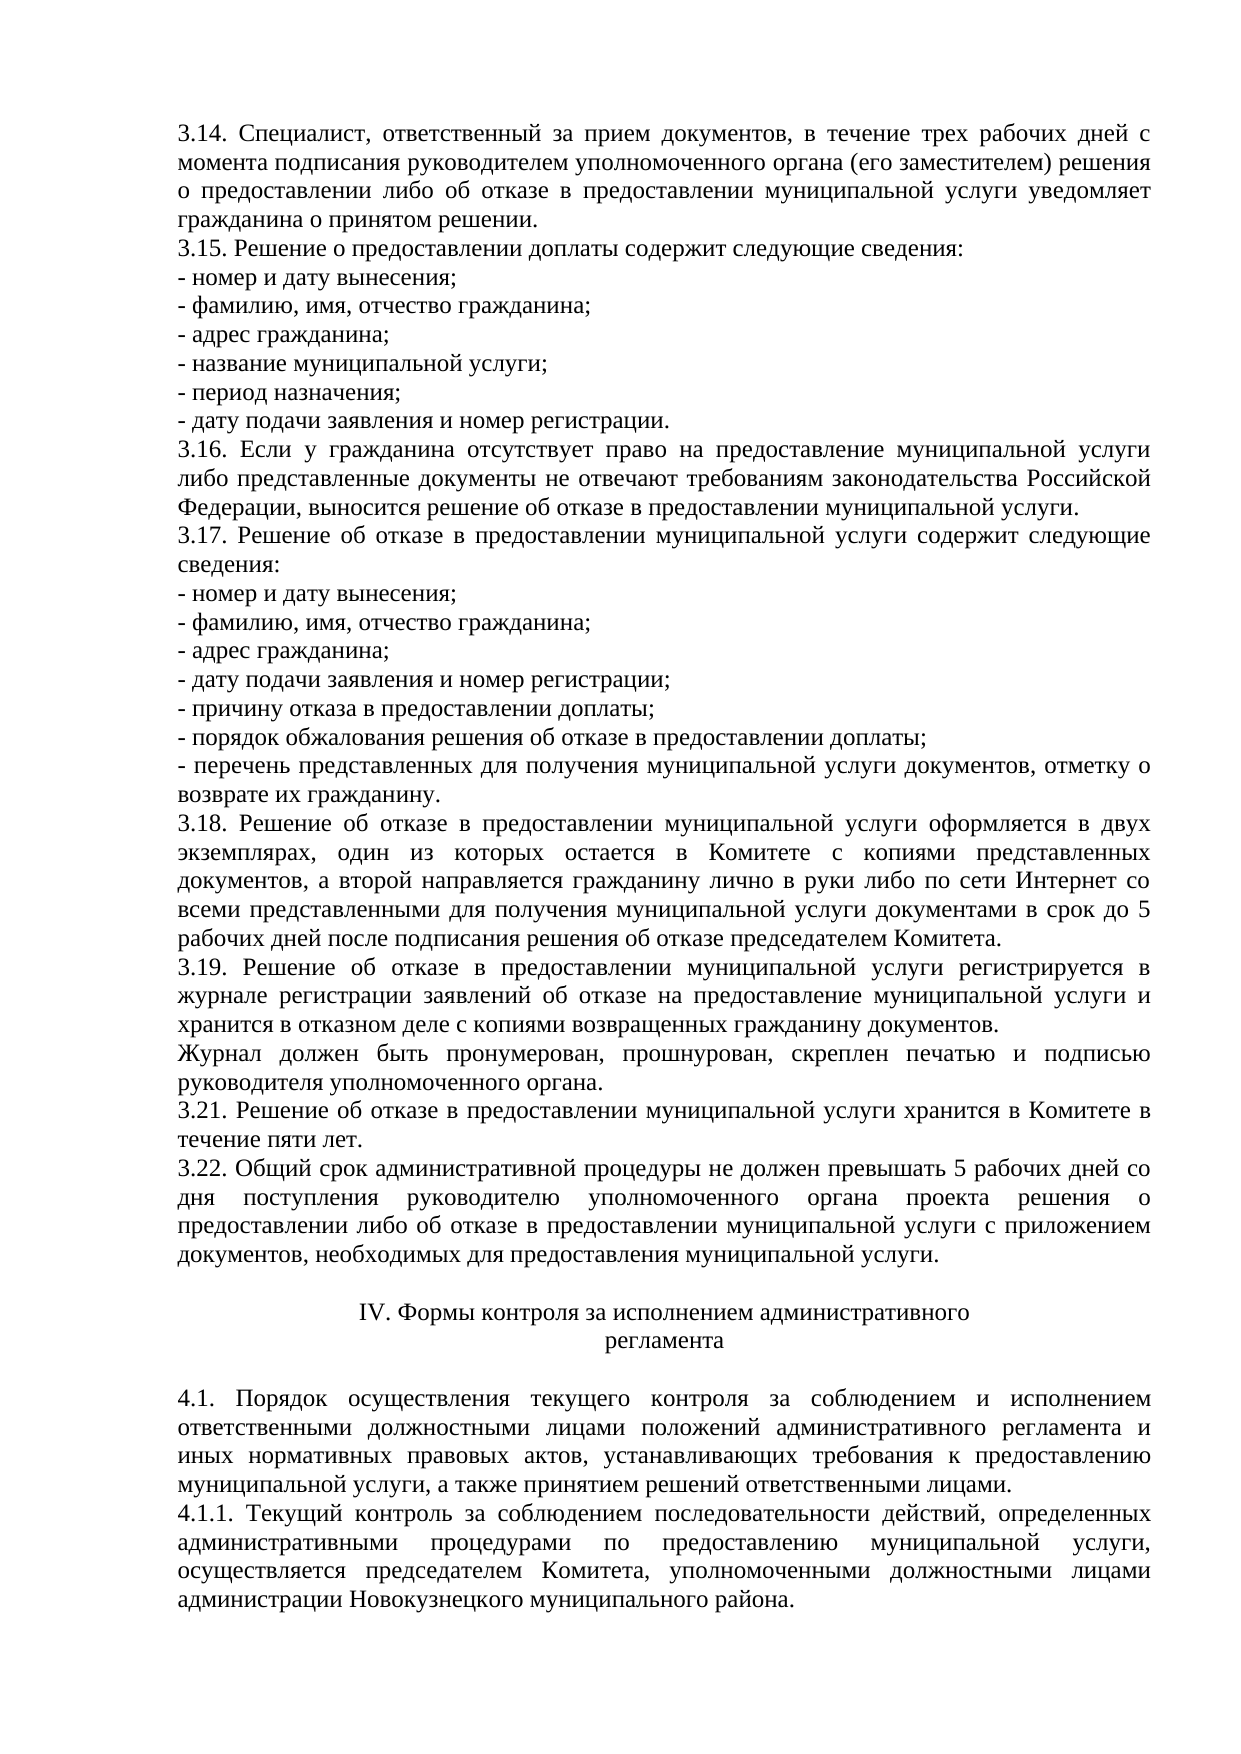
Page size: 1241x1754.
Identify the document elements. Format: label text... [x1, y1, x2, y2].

text - адрес гражданина; [177, 319, 1152, 348]
text 3.15. Решение о предоставлении доплаты содержит следующие сведения: [177, 233, 1152, 262]
text - причину отказа в предоставлении доплаты; [177, 693, 1152, 722]
text регламента [177, 1326, 1152, 1354]
text - порядок обжалования решения об отказе в предоставлении доплаты; [177, 722, 1152, 751]
text 3.18. Решение об отказе в предоставлении муниципальной услуги оформляется в двух экземплярах, один из которых остается в Комитете с копиями представленных документов, а второй направляется гражданину лично в руки либо по сети Интернет со всеми представленными для получения муниципальной услуги документами в срок до 5 рабочих дней после подписания решения об отказе председателем Комитета. [177, 808, 1152, 952]
text - период назначения; [177, 377, 1152, 406]
text 4.1.1. Текущий контроль за соблюдением последовательности действий, определенных административными процедурами по предоставлению муниципальной услуги, осуществляется председателем Комитета, уполномоченными должностными лицами администрации Новокузнецкого муниципального района. [177, 1498, 1152, 1613]
text 3.14. Специалист, ответственный за прием документов, в течение трех рабочих дней с момента подписания руководителем уполномоченного органа (его заместителем) решения о предоставлении либо об отказе в предоставлении муниципальной услуги уведомляет гражданина о принятом решении. [177, 118, 1152, 233]
text - номер и дату вынесения; [177, 578, 1152, 607]
text - перечень представленных для получения муниципальной услуги документов, отметку о возврате их гражданину. [177, 751, 1152, 808]
text 3.22. Общий срок административной процедуры не должен превышать 5 рабочих дней со дня поступления руководителю уполномоченного органа проекта решения о предоставлении либо об отказе в предоставлении муниципальной услуги с приложением документов, необходимых для предоставления муниципальной услуги. [177, 1153, 1152, 1268]
text - номер и дату вынесения; [177, 262, 1152, 291]
text 3.19. Решение об отказе в предоставлении муниципальной услуги регистрируется в журнале регистрации заявлений об отказе на предоставление муниципальной услуги и хранится в отказном деле с копиями возвращенных гражданину документов. [177, 952, 1152, 1038]
text - дату подачи заявления и номер регистрации; [177, 664, 1152, 693]
text - фамилию, имя, отчество гражданина; [177, 291, 1152, 319]
text Журнал должен быть пронумерован, прошнурован, скреплен печатью и подписью руководителя уполномоченного органа. [177, 1038, 1152, 1096]
text 3.16. Если у гражданина отсутствует право на предоставление муниципальной услуги либо представленные документы не отвечают требованиям законодательства Российской Федерации, выносится решение об отказе в предоставлении муниципальной услуги. [177, 434, 1152, 521]
text - дату подачи заявления и номер регистрации. [177, 406, 1152, 434]
text 3.17. Решение об отказе в предоставлении муниципальной услуги содержит следующие сведения: [177, 521, 1152, 578]
text - название муниципальной услуги; [177, 348, 1152, 377]
text - фамилию, имя, отчество гражданина; [177, 607, 1152, 636]
text 3.21. Решение об отказе в предоставлении муниципальной услуги хранится в Комитете в течение пяти лет. [177, 1096, 1152, 1153]
text - адрес гражданина; [177, 636, 1152, 664]
text 4.1. Порядок осуществления текущего контроля за соблюдением и исполнением ответственными должностными лицами положений административного регламента и иных нормативных правовых актов, устанавливающих требования к предоставлению муниципальной услуги, а также принятием решений ответственными лицами. [177, 1383, 1152, 1498]
text IV. Формы контроля за исполнением административного [177, 1297, 1152, 1326]
